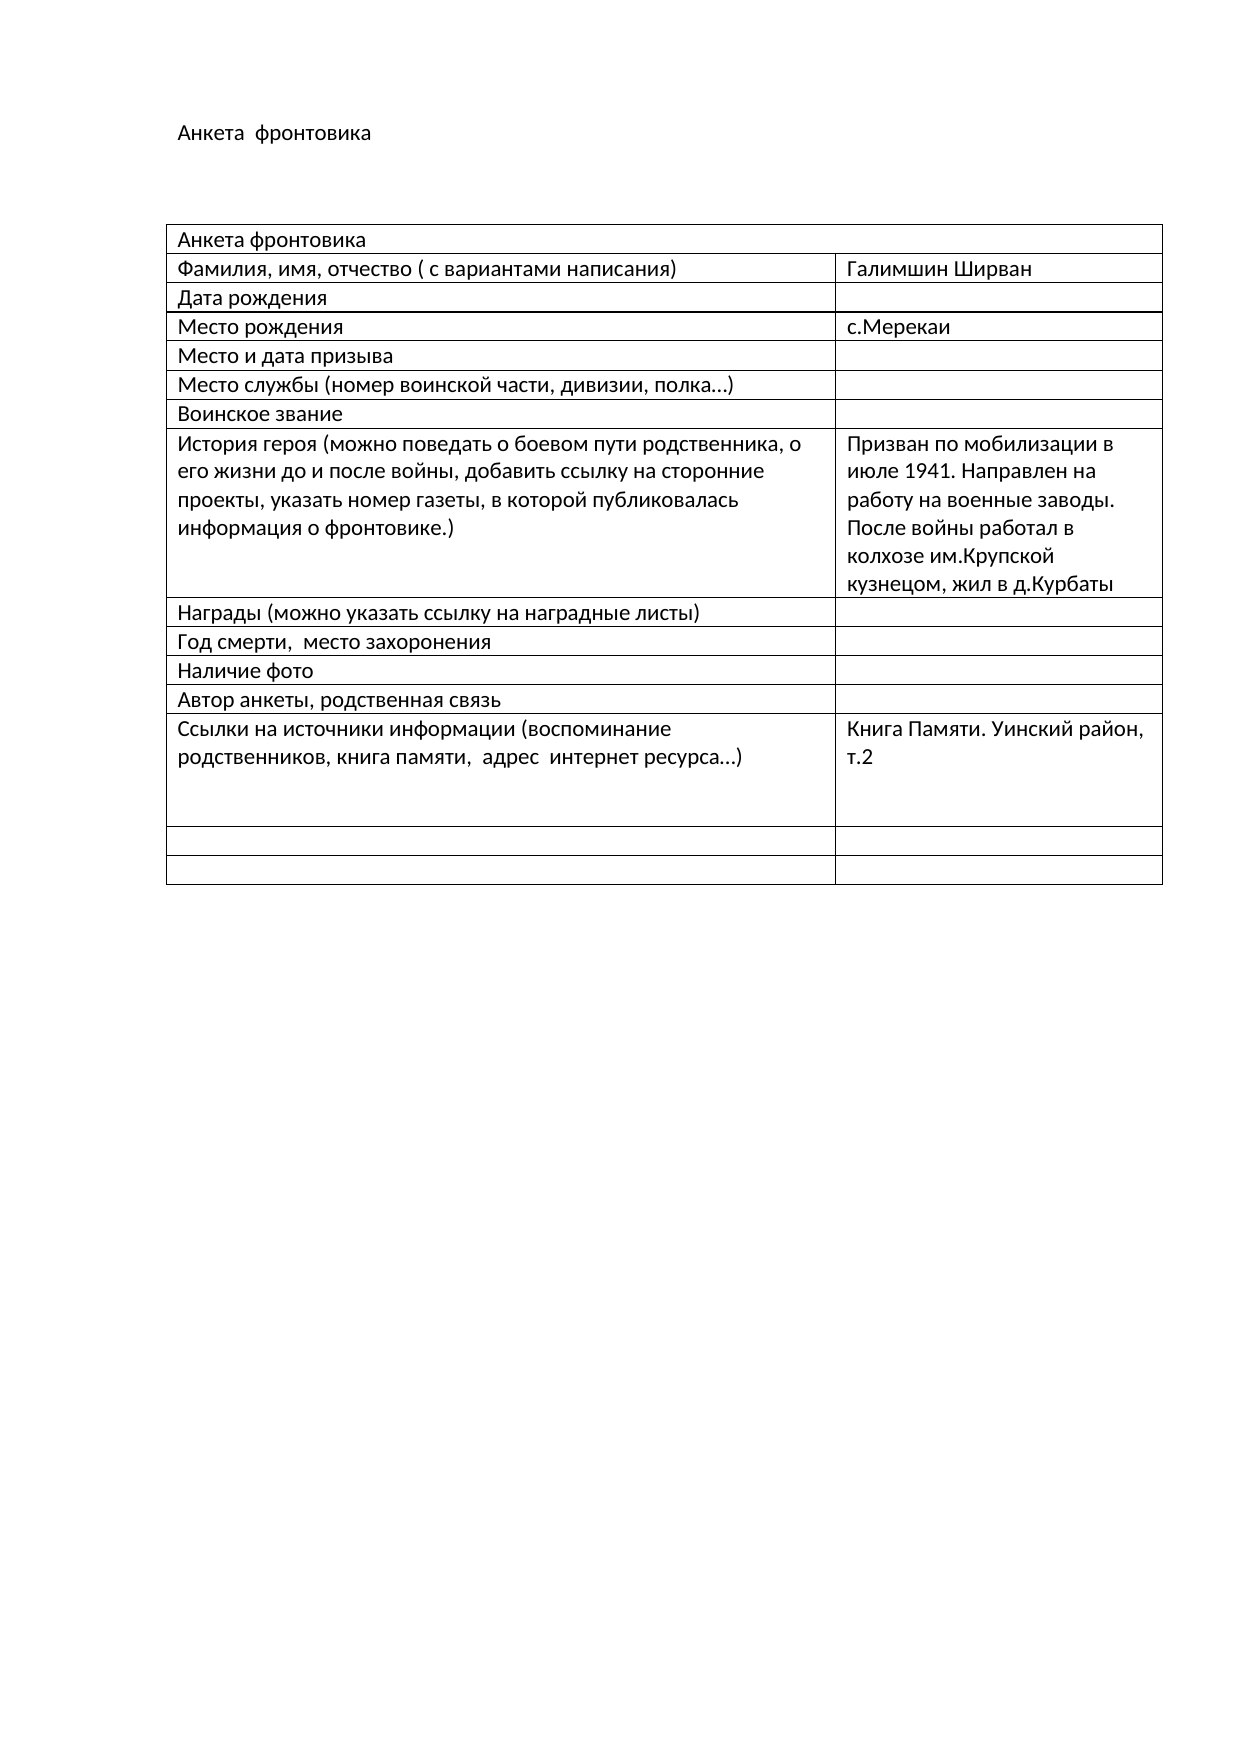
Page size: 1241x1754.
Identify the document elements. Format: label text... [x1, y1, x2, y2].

table_header Анкета фронтовика [167, 225, 1162, 253]
table_cell Автор анкеты, родственная связь [167, 685, 835, 713]
table_cell Наличие фото [167, 656, 835, 684]
table_cell Ссылки на источники информации (воспоминание родственников, книга памяти, адрес интернет ресурса…) [167, 714, 835, 826]
table_cell [167, 827, 835, 855]
table_cell [836, 371, 1162, 398]
table_cell [836, 341, 1162, 369]
table_cell Призван по мобилизации в июле 1941. Направлен на работу на военные заводы. После войны работал в колхозе им.Крупской кузнецом, жил в д.Курбаты [836, 429, 1162, 597]
table_cell [836, 685, 1162, 713]
table_cell [836, 283, 1162, 311]
table_cell Место и дата призыва [167, 341, 835, 369]
table_cell с.Мерекаи [836, 313, 1162, 340]
table_cell Награды (можно указать ссылку на наградные листы) [167, 598, 835, 626]
table_cell [836, 827, 1162, 855]
table_cell Воинское звание [167, 400, 835, 428]
table_cell История героя (можно поведать о боевом пути родственника, о его жизни до и после войны, добавить ссылку на сторонние проекты, указать номер газеты, в которой публиковалась информация о фронтовике.) [167, 429, 835, 597]
table_cell Место службы (номер воинской части, дивизии, полка…) [167, 371, 835, 398]
table_cell Год смерти, место захоронения [167, 627, 835, 655]
table_cell [836, 856, 1162, 884]
table_cell Галимшин Ширван [836, 254, 1162, 282]
table_cell [836, 627, 1162, 655]
table_cell [836, 598, 1162, 626]
table_cell Книга Памяти. Уинский район, т.2 [836, 714, 1162, 826]
table_cell [836, 656, 1162, 684]
table_cell Дата рождения [167, 283, 835, 311]
table_cell Фамилия, имя, отчество ( с вариантами написания) [167, 254, 835, 282]
table_cell Место рождения [167, 313, 835, 340]
text Анкета фронтовика [177, 118, 1152, 146]
table_cell [167, 856, 835, 884]
table_cell [836, 400, 1162, 428]
